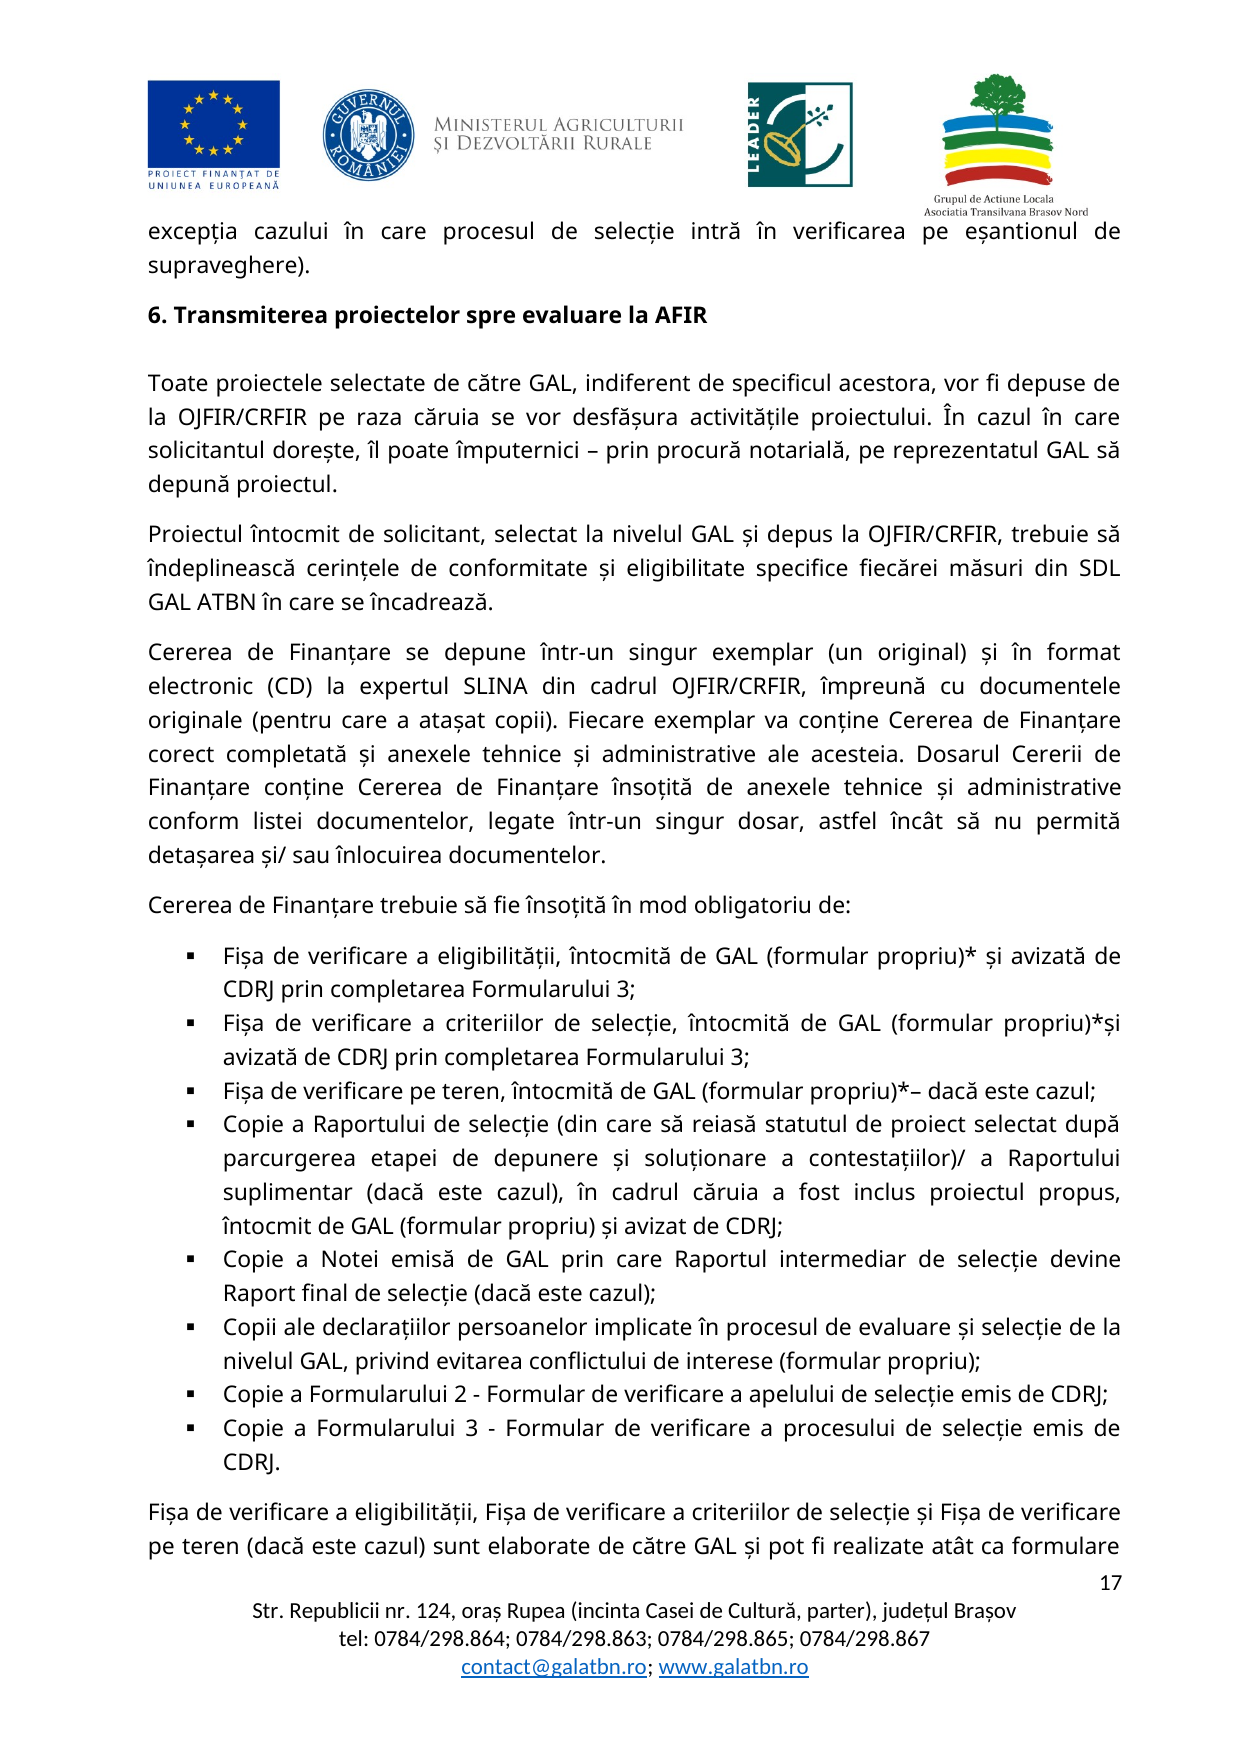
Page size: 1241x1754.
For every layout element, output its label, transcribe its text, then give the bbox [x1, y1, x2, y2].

list Fișa de verificare pe teren, întocmită de GAL (formular propriu)*– dacă este cazul; [185, 1075, 1122, 1106]
text Cererea de Finanțare trebuie să fie însoțită în mod obligatoriu de: [148, 889, 1122, 921]
list Copie a Formularului 3 - Formular de verificare a procesului de selecție emis de CDRJ. [185, 1412, 1122, 1477]
list Copie a Formularului 2 - Formular de verificare a apelului de selecție emis de CDRJ; [185, 1378, 1122, 1410]
subtitle 6. Transmiterea proiectelor spre evaluare la AFIR [148, 299, 1122, 331]
list Copie a Notei emisă de GAL prin care Raportul intermediar de selecție devine Raport final de selecție (dacă este cazul); [185, 1243, 1122, 1308]
text Toate proiectele selectate de către GAL, indiferent de specificul acestora, vor fi depuse de la OJFIR/CRFIR pe raza căruia se vor desfășura activitățile proiectului. În cazul în care solicitantul dorește, îl poate împuternici – prin procură notarială, pe reprezentatul GAL să depună proiectul. [148, 367, 1122, 499]
list Fișa de verificare a criteriilor de selecție, întocmită de GAL (formular propriu)*și avizată de CDRJ prin completarea Formularului 3; [185, 1007, 1122, 1072]
list Copie a Raportului de selecție (din care să reiasă statutul de proiect selectat după parcurgerea etapei de depunere și soluționare a contestațiilor)/ a Raportului suplimentar (dacă este cazul), în cadrul căruia a fost inclus proiectul propus, întocmit de GAL (formular propriu) și avizat de CDRJ; [185, 1108, 1122, 1241]
list Fișa de verificare a eligibilității, întocmită de GAL (formular propriu)* și avizată de CDRJ prin completarea Formularului 3; [185, 940, 1122, 1005]
list Copii ale declarațiilor persoanelor implicate în procesul de evaluare și selecție de la nivelul GAL, privind evitarea conflictului de interese (formular propriu); [185, 1311, 1122, 1376]
picture [147, 73, 1088, 216]
text Proiectul întocmit de solicitant, selectat la nivelul GAL și depus la OJFIR/CRFIR, trebuie să îndeplinească cerințele de conformitate și eligibilitate specifice fiecărei măsuri din SDL GAL ATBN în care se încadrează. [148, 518, 1122, 617]
text Cererea de Finanțare se depune într-un singur exemplar (un original) și în format electronic (CD) la expertul SLINA din cadrul OJFIR/CRFIR, împreună cu documentele originale (pentru care a ataşat copii). Fiecare exemplar va conţine Cererea de Finanțare corect completată şi anexele tehnice şi administrative ale acesteia. Dosarul Cererii de Finanţare conţine Cererea de Finanţare însoţită de anexele tehnice şi administrative conform listei documentelor, legate într-un singur dosar, astfel încât să nu permită detaşarea şi/ sau înlocuirea documentelor. [148, 636, 1122, 870]
